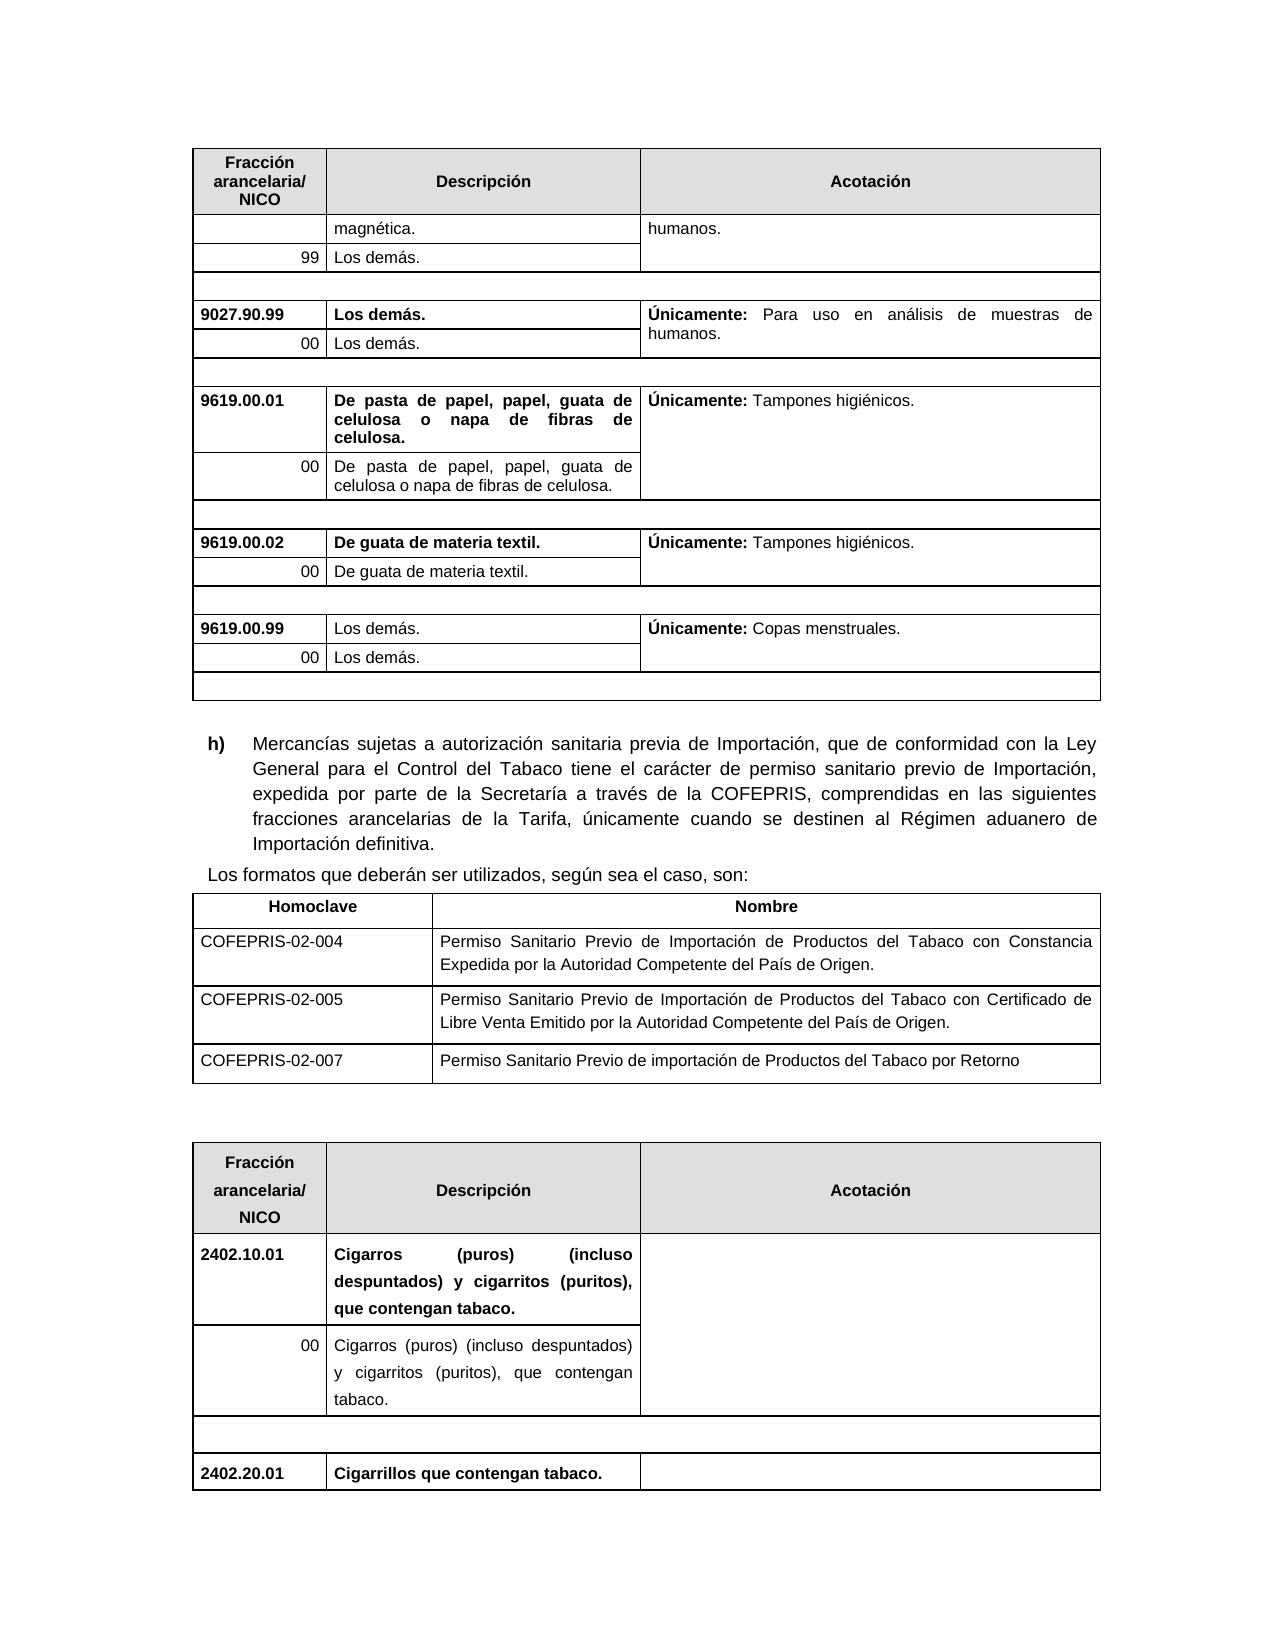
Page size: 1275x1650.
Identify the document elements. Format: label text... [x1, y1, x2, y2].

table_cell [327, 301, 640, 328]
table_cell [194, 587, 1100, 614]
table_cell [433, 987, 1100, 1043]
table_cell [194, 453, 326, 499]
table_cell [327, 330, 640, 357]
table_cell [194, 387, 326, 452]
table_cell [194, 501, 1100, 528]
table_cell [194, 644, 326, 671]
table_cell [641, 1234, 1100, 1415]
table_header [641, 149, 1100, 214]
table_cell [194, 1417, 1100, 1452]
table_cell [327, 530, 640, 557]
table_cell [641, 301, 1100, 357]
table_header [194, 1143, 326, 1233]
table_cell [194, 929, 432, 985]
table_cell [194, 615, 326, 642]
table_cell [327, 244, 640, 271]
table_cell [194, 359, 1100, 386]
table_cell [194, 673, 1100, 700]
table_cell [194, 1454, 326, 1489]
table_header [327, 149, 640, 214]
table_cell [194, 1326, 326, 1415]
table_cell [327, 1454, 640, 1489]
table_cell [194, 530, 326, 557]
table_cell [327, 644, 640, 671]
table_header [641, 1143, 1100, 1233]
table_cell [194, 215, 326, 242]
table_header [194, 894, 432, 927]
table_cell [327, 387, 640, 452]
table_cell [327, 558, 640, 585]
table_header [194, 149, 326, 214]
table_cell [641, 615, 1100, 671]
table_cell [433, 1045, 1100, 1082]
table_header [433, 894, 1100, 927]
text Los formatos que deberán ser utilizados, según sea el caso, son: [177, 861, 1098, 886]
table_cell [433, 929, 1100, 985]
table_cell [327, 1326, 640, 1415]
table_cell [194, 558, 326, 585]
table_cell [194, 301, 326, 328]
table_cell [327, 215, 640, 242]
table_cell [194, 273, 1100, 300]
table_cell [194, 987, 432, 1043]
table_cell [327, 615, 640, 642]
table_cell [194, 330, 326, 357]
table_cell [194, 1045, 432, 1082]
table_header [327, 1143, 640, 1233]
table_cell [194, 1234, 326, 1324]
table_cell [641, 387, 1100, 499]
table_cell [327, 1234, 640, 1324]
text h) Mercancías sujetas a autorización sanitaria previa de Importación, que de conformidad con la Ley General para el Control del Tabaco tiene el carácter de permiso sanitario previo de Importación, expedida por parte de la Secretaría a través de la COFEPRIS, comprendidas en las siguientes fracciones arancelarias de la Tarifa, únicamente cuando se destinen al Régimen aduanero de Importación definitiva. [207, 730, 1098, 855]
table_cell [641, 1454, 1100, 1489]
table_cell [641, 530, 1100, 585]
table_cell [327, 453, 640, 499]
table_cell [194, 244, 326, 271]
